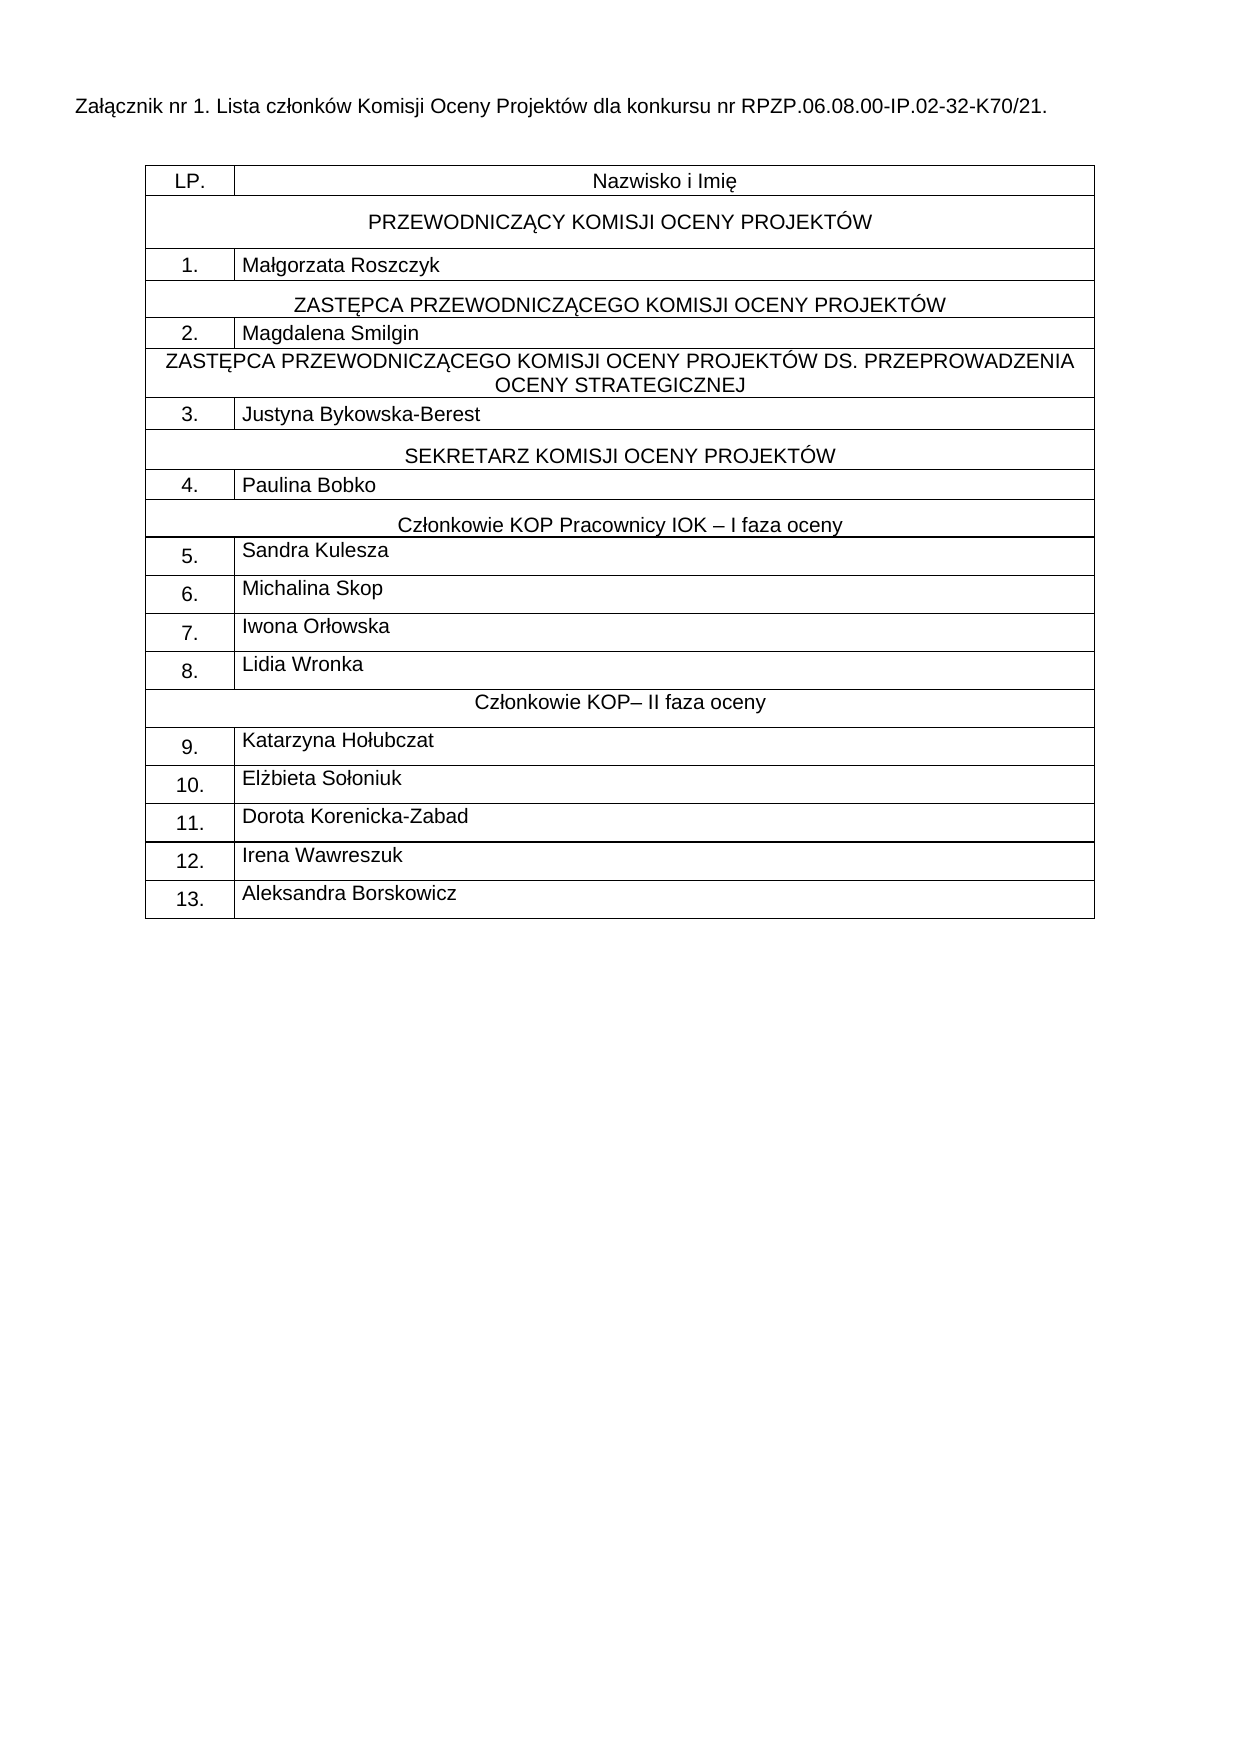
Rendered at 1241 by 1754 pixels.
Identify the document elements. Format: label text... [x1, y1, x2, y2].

table_cell ZASTĘPCA PRZEWODNICZĄCEGO KOMISJI OCENY PROJEKTÓW [146, 281, 1094, 317]
table_cell 9. [146, 728, 234, 765]
table_cell 2. [146, 318, 234, 348]
table_cell Członkowie KOP Pracownicy IOK – I faza oceny [146, 500, 1094, 536]
table_cell Małgorzata Roszczyk [235, 249, 1094, 279]
table_cell 12. [146, 843, 234, 879]
table_cell 13. [146, 881, 234, 918]
table_cell Elżbieta Sołoniuk [235, 766, 1094, 803]
table_cell Lidia Wronka [235, 652, 1094, 689]
table_cell Katarzyna Hołubczat [235, 728, 1094, 765]
table_cell ZASTĘPCA PRZEWODNICZĄCEGO KOMISJI OCENY PROJEKTÓW DS. PRZEPROWADZENIA OCENY STRATEGICZNEJ [146, 349, 1094, 397]
table_cell 11. [146, 804, 234, 841]
table_cell 6. [146, 576, 234, 613]
table_cell PRZEWODNICZĄCY KOMISJI OCENY PROJEKTÓW [146, 196, 1094, 248]
table_header LP. [146, 166, 234, 195]
table_cell 8. [146, 652, 234, 689]
table_cell Aleksandra Borskowicz [235, 881, 1094, 918]
table_cell 4. [146, 470, 234, 499]
table_cell 10. [146, 766, 234, 803]
table_header Nazwisko i Imię [235, 166, 1094, 195]
table_cell SEKRETARZ KOMISJI OCENY PROJEKTÓW [146, 430, 1094, 469]
table_cell Magdalena Smilgin [235, 318, 1094, 348]
table_cell Członkowie KOP– II faza oceny [146, 690, 1094, 727]
table_cell Justyna Bykowska-Berest [235, 398, 1094, 428]
table_cell 3. [146, 398, 234, 428]
table_cell 7. [146, 614, 234, 651]
table_cell 1. [146, 249, 234, 279]
text Załącznik nr 1. Lista członków Komisji Oceny Projektów dla konkursu nr RPZP.06.08.00-IP.02-32-K70/21. [75, 93, 1168, 117]
table_cell Paulina Bobko [235, 470, 1094, 499]
table_cell 5. [146, 538, 234, 574]
table_cell Iwona Orłowska [235, 614, 1094, 651]
table_cell Sandra Kulesza [235, 538, 1094, 574]
table_cell Dorota Korenicka-Zabad [235, 804, 1094, 841]
table_cell Michalina Skop [235, 576, 1094, 613]
table_cell Irena Wawreszuk [235, 843, 1094, 879]
